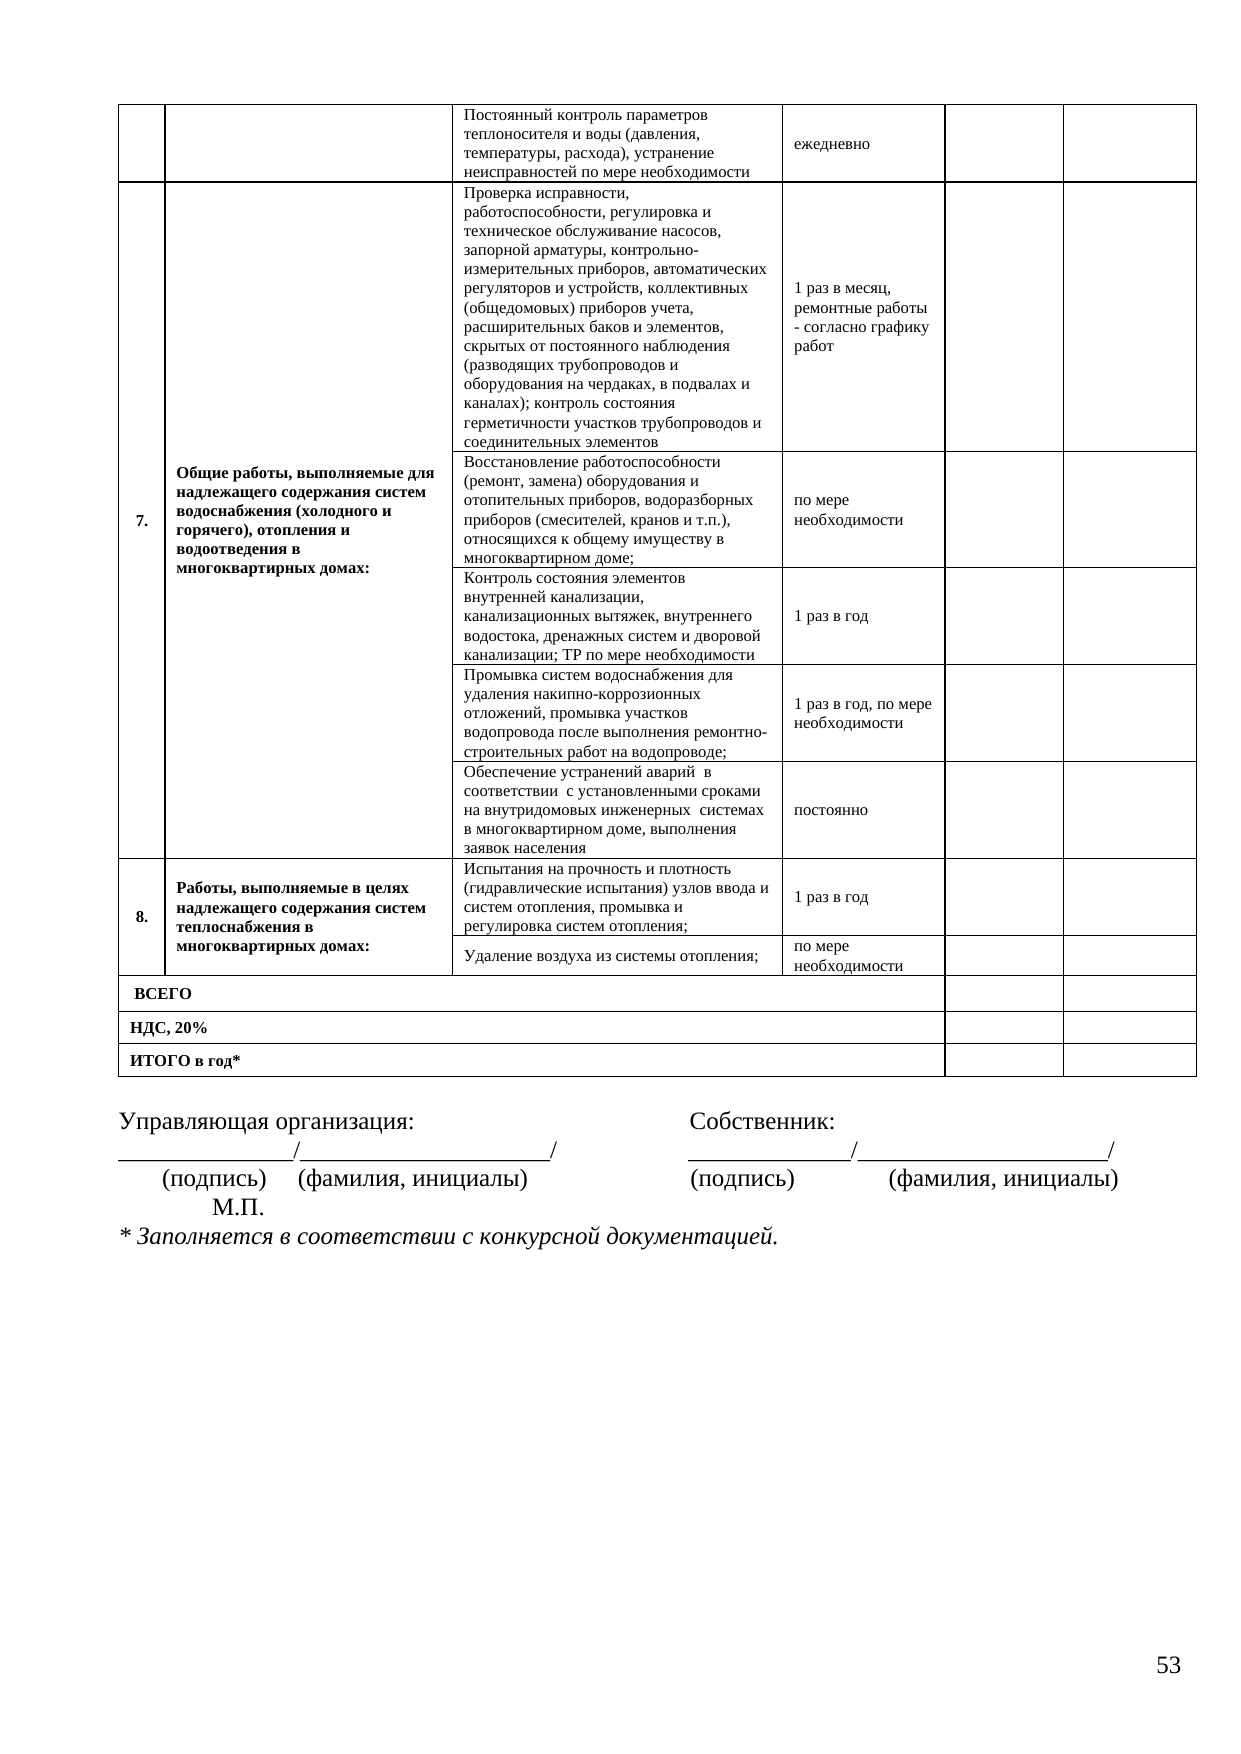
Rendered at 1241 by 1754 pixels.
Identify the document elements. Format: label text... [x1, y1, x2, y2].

table_cell по мере необходимости [783, 936, 944, 974]
table_cell [1064, 105, 1196, 181]
table_cell 1 раз в год, по мере необходимости [783, 665, 944, 761]
table_cell [1064, 1012, 1196, 1043]
table_cell Работы, выполняемые в целях надлежащего содержания систем теплоснабжения в многоквартирных домах: [166, 859, 452, 974]
table_cell [946, 452, 1063, 567]
table_cell ИТОГО в год* [119, 1044, 944, 1076]
table_cell [946, 568, 1063, 664]
table_cell [946, 183, 1063, 451]
text Управляющая организация: Собственник: [118, 1106, 1181, 1135]
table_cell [166, 105, 452, 181]
table_cell Обеспечение устранений аварий в соответствии с установленными сроками на внутридомовых инженерных системах в многоквартирном доме, выполнения заявок населения [453, 762, 782, 857]
table_cell [946, 665, 1063, 761]
text ______________/____________________/ _____________/____________________/ [118, 1135, 1181, 1163]
table_cell ВСЕГО [119, 976, 944, 1011]
table_cell [1064, 976, 1196, 1011]
table_cell [1064, 936, 1196, 974]
table_cell [1064, 568, 1196, 664]
text М.П. [118, 1192, 1181, 1221]
table_cell [1064, 859, 1196, 935]
table_cell Удаление воздуха из системы отопления; [453, 936, 782, 974]
table_cell 1 раз в год [783, 568, 944, 664]
table_cell [1064, 183, 1196, 451]
table_cell 1 раз в год [783, 859, 944, 935]
table_cell [946, 1044, 1063, 1076]
table_cell 1 раз в месяц, ремонтные работы - согласно графику работ [783, 183, 944, 451]
table_cell [946, 1012, 1063, 1043]
table_cell Проверка исправности, работоспособности, регулировка и техническое обслуживание насосов, запорной арматуры, контрольно-измерительных приборов, автоматических регуляторов и устройств, коллективных (общедомовых) приборов учета, расширительных баков и элементов, скрытых от постоянного наблюдения (разводящих трубопроводов и оборудования на чердаках, в подвалах и каналах); контроль состояния герметичности участков трубопроводов и соединительных элементов [453, 183, 782, 451]
table_cell [946, 976, 1063, 1011]
table_cell Контроль состояния элементов внутренней канализации, канализационных вытяжек, внутреннего водостока, дренажных систем и дворовой канализации; ТР по мере необходимости [453, 568, 782, 664]
table_cell 8. [119, 859, 164, 974]
table_cell [1064, 762, 1196, 857]
table_cell НДС, 20% [119, 1012, 944, 1043]
table_cell Общие работы, выполняемые для надлежащего содержания систем водоснабжения (холодного и горячего), отопления и водоотведения в многоквартирных домах: [166, 183, 452, 857]
table_cell Испытания на прочность и плотность (гидравлические испытания) узлов ввода и систем отопления, промывка и регулировка систем отопления; [453, 859, 782, 935]
table_cell Промывка систем водоснабжения для удаления накипно-коррозионных отложений, промывка участков водопровода после выполнения ремонтно-строительных работ на водопроводе; [453, 665, 782, 761]
table_cell Восстановление работоспособности (ремонт, замена) оборудования и отопительных приборов, водоразборных приборов (смесителей, кранов и т.п.), относящихся к общему имуществу в многоквартирном доме; [453, 452, 782, 567]
table_cell [1064, 1044, 1196, 1076]
table_cell [946, 936, 1063, 974]
table_cell Постоянный контроль параметров теплоносителя и воды (давления, температуры, расхода), устранение неисправностей по мере необходимости [453, 105, 782, 181]
table_cell постоянно [783, 762, 944, 857]
text * Заполняется в соответствии с конкурсной документацией. [118, 1221, 1181, 1250]
table_cell ежедневно [783, 105, 944, 181]
table_cell [946, 762, 1063, 857]
table_cell [1064, 452, 1196, 567]
table_cell по мере необходимости [783, 452, 944, 567]
table_cell 6. [119, 105, 164, 181]
table_cell [1064, 665, 1196, 761]
table_cell 7. [119, 183, 164, 857]
table_cell [946, 859, 1063, 935]
text (подпись) (фамилия, инициалы) (подпись) (фамилия, инициалы) [118, 1163, 1181, 1192]
table_cell [946, 105, 1063, 181]
